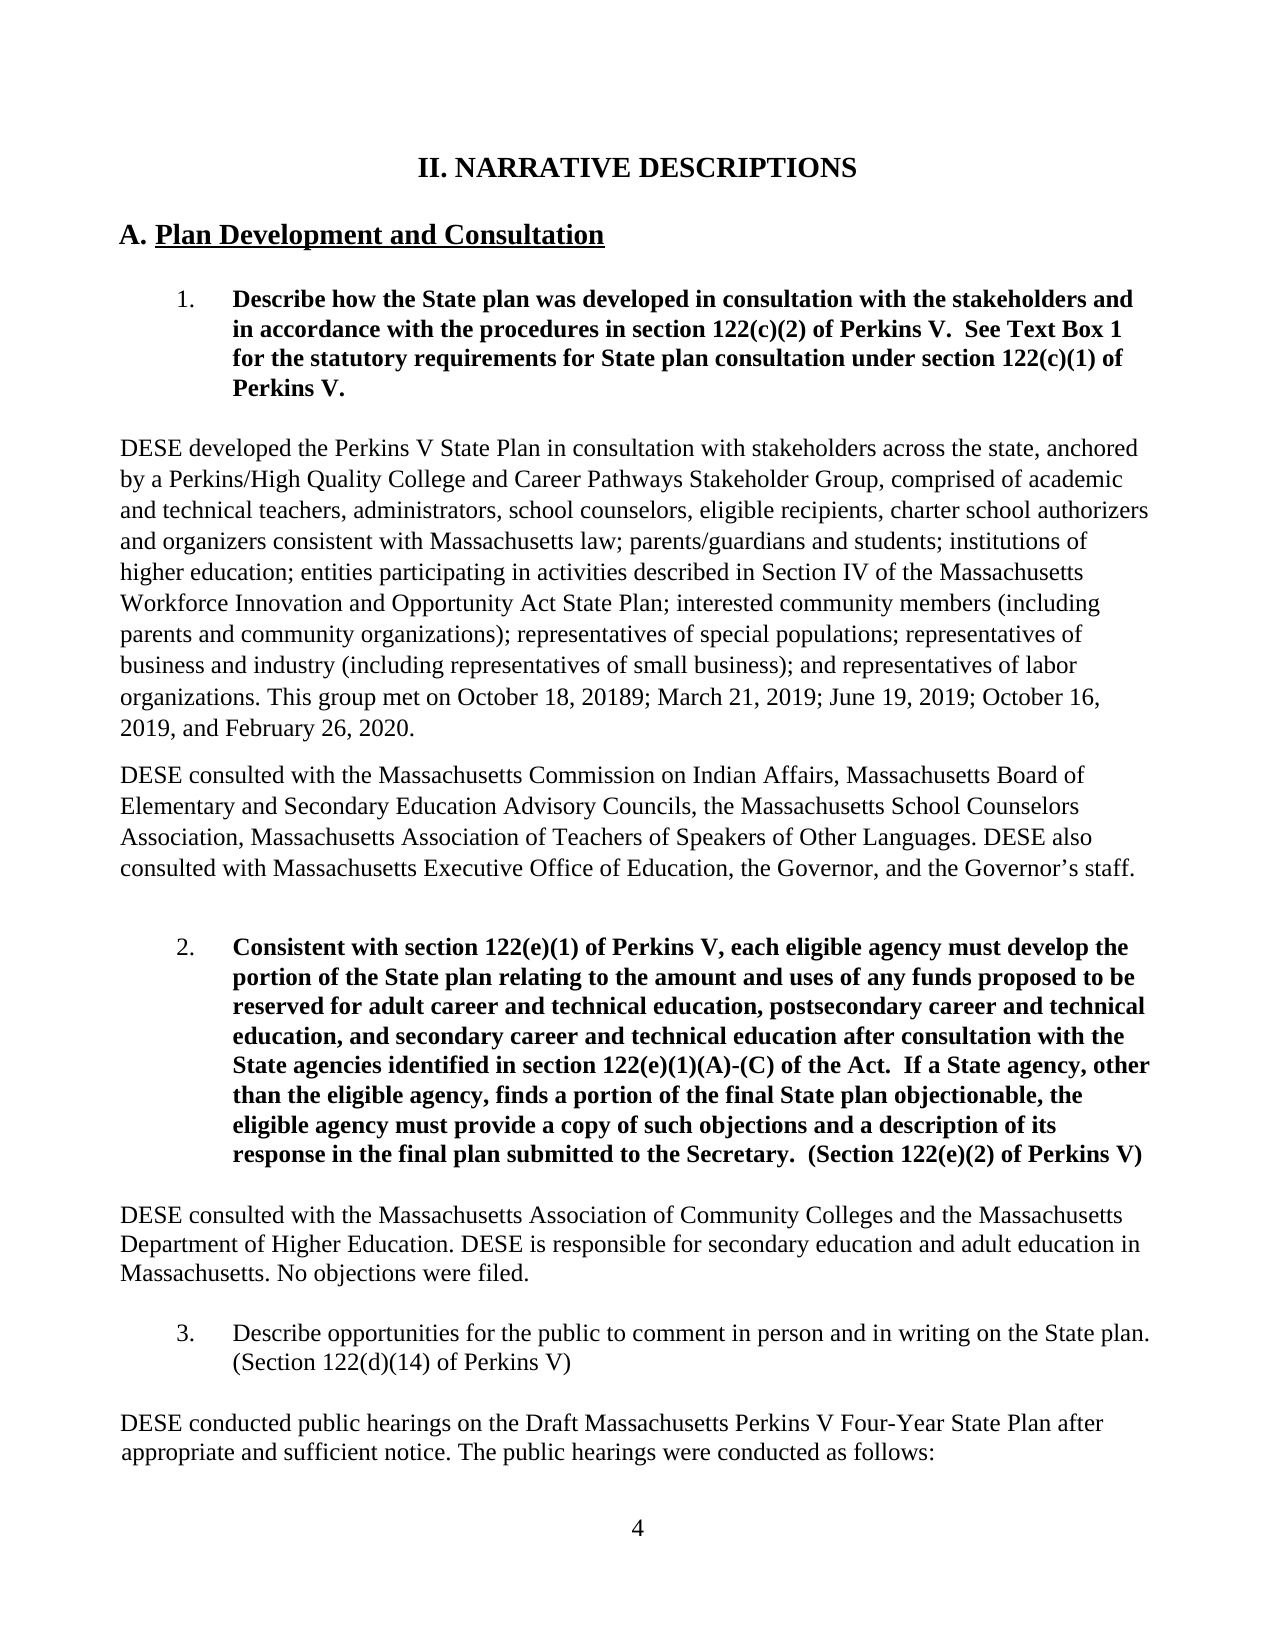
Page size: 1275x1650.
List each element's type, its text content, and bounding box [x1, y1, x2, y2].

subtitle A. Plan Development and Consultation [118, 217, 1155, 251]
text DESE consulted with the Massachusetts Association of Community Colleges and the Massachusetts Department of Higher Education. DESE is responsible for secondary education and adult education in Massachusetts. No objections were filed. [120, 1201, 1155, 1287]
list Describe how the State plan was developed in consultation with the stakeholders and in accordance with the procedures in section 122(c)(2) of Perkins V. See Text Box 1 for the statutory requirements for State plan consultation under section 122(c)(1) of Perkins V. [176, 284, 1154, 402]
text DESE conducted public hearings on the Draft Massachusetts Perkins V Four-Year State Plan after appropriate and sufficient notice. The public hearings were conducted as follows: [120, 1408, 1155, 1466]
subtitle II. NARRATIVE DESCRIPTIONS [149, 150, 1126, 183]
list Consistent with section 122(e)(1) of Perkins V, each eligible agency must develop the portion of the State plan relating to the amount and uses of any funds proposed to be reserved for adult career and technical education, postsecondary career and technical education, and secondary career and technical education after consultation with the State agencies identified in section 122(e)(1)(A)-(C) of the Act. If a State agency, other than the eligible agency, finds a portion of the final State plan objectionable, the eligible agency must provide a copy of such objections and a description of its response in the final plan submitted to the Secretary. (Section 122(e)(2) of Perkins V) [176, 932, 1154, 1168]
text DESE consulted with the Massachusetts Commission on Indian Affairs, Massachusetts Board of Elementary and Secondary Education Advisory Councils, the Massachusetts School Counselors Association, Massachusetts Association of Teachers of Speakers of Other Languages. DESE also consulted with Massachusetts Executive Office of Education, the Governor, and the Governor’s staff. [120, 760, 1155, 882]
list Describe opportunities for the public to comment in person and in writing on the State plan. (Section 122(d)(14) of Perkins V) [176, 1318, 1154, 1376]
text DESE developed the Perkins V State Plan in consultation with stakeholders across the state, anchored by a Perkins/High Quality College and Career Pathways Stakeholder Group, comprised of academic and technical teachers, administrators, school counselors, eligible recipients, charter school authorizers and organizers consistent with Massachusetts law; parents/guardians and students; institutions of higher education; entities participating in activities described in Section IV of the Massachusetts Workforce Innovation and Opportunity Act State Plan; interested community members (including parents and community organizations); representatives of special populations; representatives of business and industry (including representatives of small business); and representatives of labor organizations. This group met on October 18, 20189; March 21, 2019; June 19, 2019; October 16, 2019, and February 26, 2020. [120, 433, 1155, 741]
